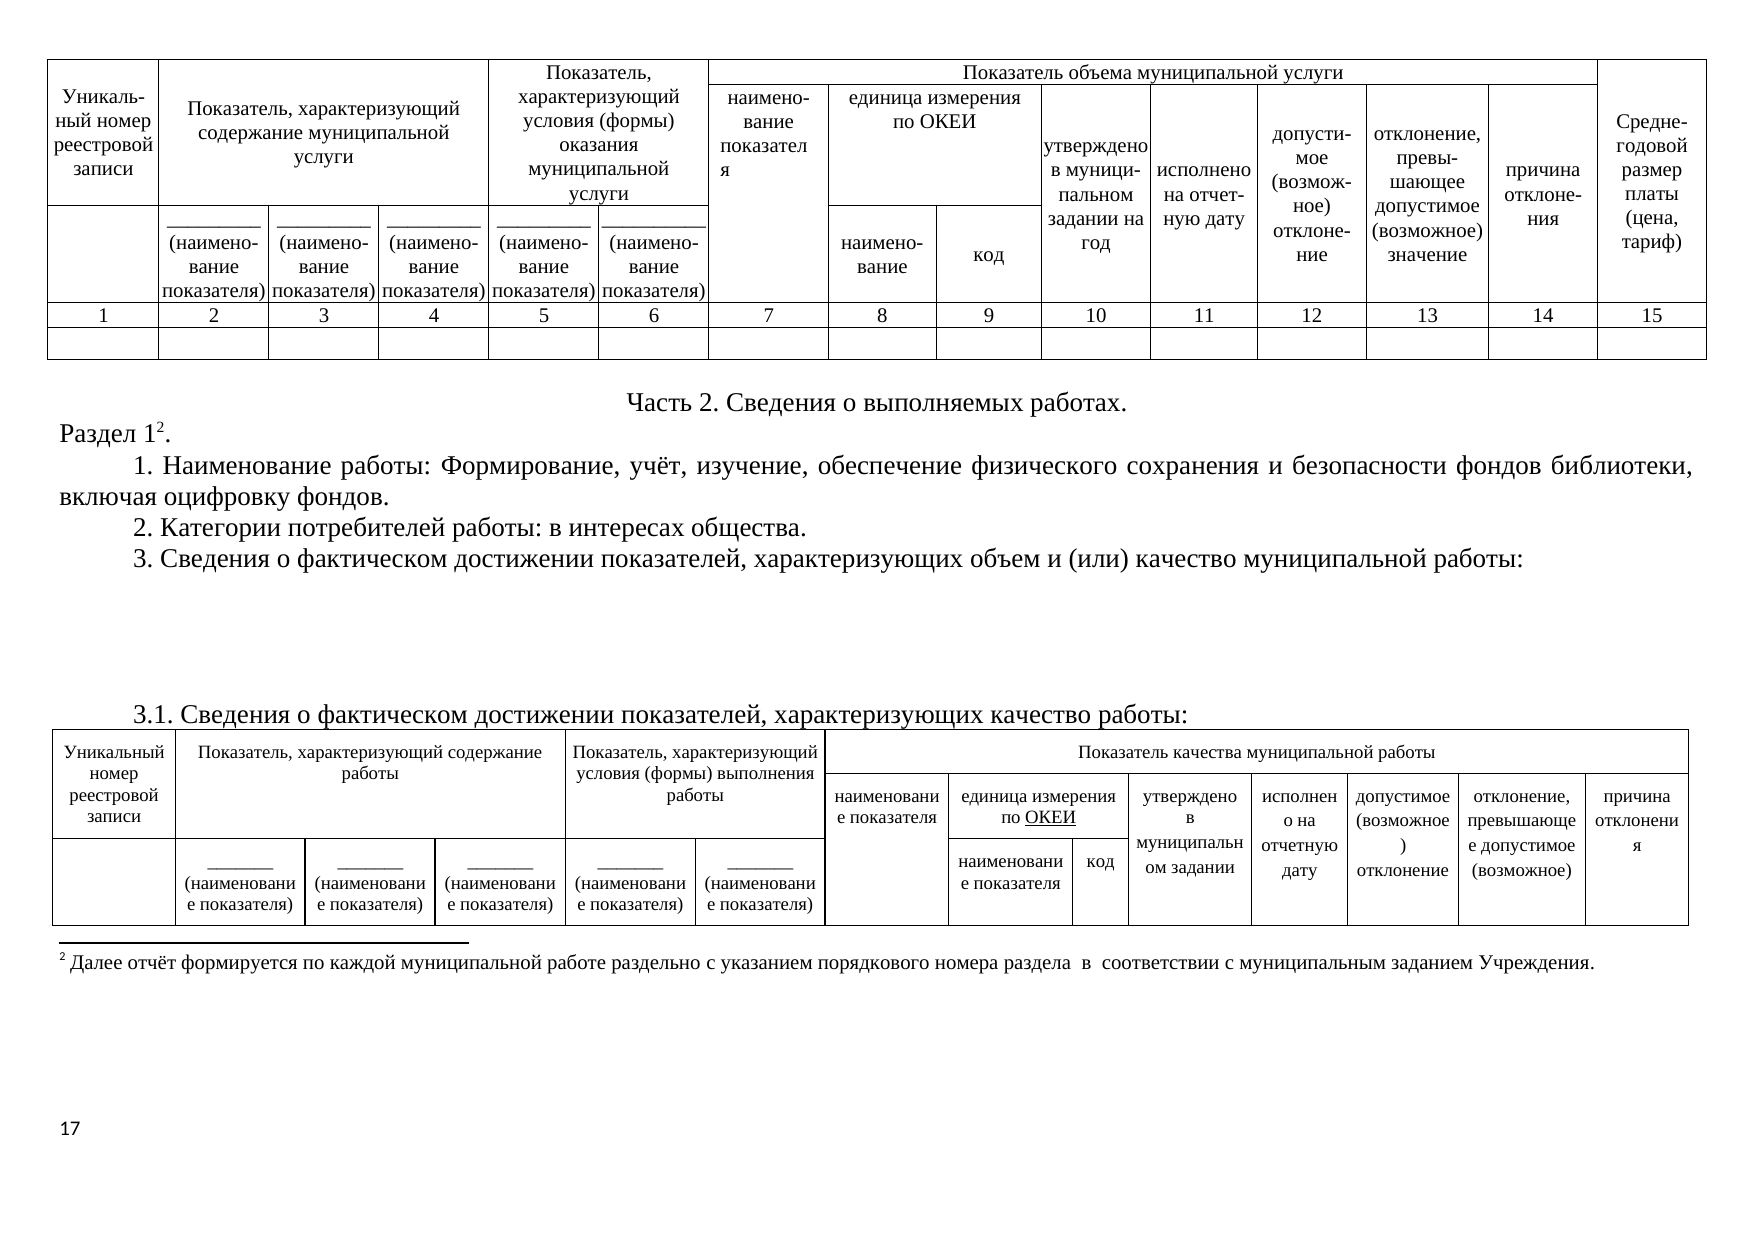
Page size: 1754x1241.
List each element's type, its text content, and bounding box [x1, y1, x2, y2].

table_cell [709, 328, 828, 359]
table_cell утверждено в муниципальном задании на год [1129, 774, 1251, 925]
table_cell 15 [1598, 303, 1706, 327]
table_cell наименование показателя [826, 774, 948, 925]
table_cell _________ (наимено-вание показателя) [159, 206, 268, 302]
table_header Показатель качества муниципальной работы [826, 730, 1688, 773]
table_cell 9 [937, 303, 1041, 327]
table_cell утверждено в муници- пальном задании на год [1042, 85, 1150, 302]
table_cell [436, 839, 565, 925]
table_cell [566, 839, 695, 925]
table_cell 13 [1367, 303, 1488, 327]
table_cell [53, 839, 175, 925]
table_cell 6 [599, 303, 708, 327]
table_cell отклонение, превы-шающее допустимое (возможное) значение [1367, 85, 1488, 302]
table_cell _________ (наимено-вание показателя) [379, 206, 488, 302]
table_cell [1151, 328, 1257, 359]
table_header Уникаль- ный номер реестровой записи [48, 60, 158, 204]
table_cell допустимое (возможное) отклонение [1348, 774, 1458, 925]
text 2. Категории потребителей работы: в интересах общества. [59, 511, 1695, 542]
table_cell 1 [48, 303, 158, 327]
table_cell исполнено на отчет- ную дату [1151, 85, 1257, 302]
table_cell [379, 328, 488, 359]
table_cell [489, 328, 598, 359]
table_cell единица измерения по ОКЕИ [829, 85, 1041, 204]
table_cell [1367, 328, 1488, 359]
table_cell причина отклонения [1586, 774, 1688, 925]
table_header Показатель, характеризующий содержание муниципальной услуги [159, 60, 488, 204]
table_cell 7 [709, 303, 828, 327]
table_cell причина отклоне-ния [1489, 85, 1597, 302]
table_cell 3 [269, 303, 378, 327]
table_cell 14 [1489, 303, 1597, 327]
table_cell [1598, 328, 1706, 359]
table_cell [159, 328, 268, 359]
table_header Показатель объема муниципальной услуги [709, 60, 1597, 84]
table_cell [599, 328, 708, 359]
table_cell 2 [159, 303, 268, 327]
table_cell код [937, 206, 1041, 302]
table_cell отклонение, превышающее допустимое (возможное) значение [1459, 774, 1585, 925]
text Раздел 1. [59, 418, 1695, 449]
table_cell единица измерения по ОКЕИ [949, 774, 1128, 838]
text 1. Наименование работы: Формирование, учёт, изучение, обеспечение физического сохранения и безопасности фондов библиотеки, включая оцифровку фондов. [59, 449, 1695, 511]
table_cell [269, 328, 378, 359]
table_cell [48, 328, 158, 359]
table_cell [1258, 328, 1366, 359]
text 3. Сведения о фактическом достижении показателей, характеризующих объем и (или) качество муниципальной работы: [59, 542, 1695, 573]
table_cell исполнено на отчетную дату [1252, 774, 1347, 925]
table_header Показатель, характеризующий содержание работы [176, 730, 565, 838]
table_header Средне-годовой размер платы (цена, тариф) [1598, 60, 1706, 302]
table_cell [48, 206, 158, 302]
table_cell 4 [379, 303, 488, 327]
table_cell 5 [489, 303, 598, 327]
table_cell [696, 839, 824, 925]
table_cell 10 [1042, 303, 1150, 327]
text 3.1. Сведения о фактическом достижении показателей, характеризующих качество работы: [59, 698, 1695, 729]
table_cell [306, 839, 434, 925]
table_cell [1042, 328, 1150, 359]
table_header Показатель, характеризующий условия (формы) выполнения работы [566, 730, 824, 838]
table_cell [176, 839, 304, 925]
table_cell наимено-вание показателя [709, 85, 828, 302]
table_header Показатель, характеризующий условия (формы) оказания муниципальной услуги [489, 60, 708, 204]
text Часть 2. Сведения о выполняемых работах. [59, 386, 1695, 418]
table_cell __________ (наимено-вание показателя) [599, 206, 708, 302]
table_header Уникальный номер реестровой записи [53, 730, 175, 838]
table_cell [829, 328, 936, 359]
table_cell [949, 839, 1072, 925]
table_cell [937, 328, 1041, 359]
table_cell [1489, 328, 1597, 359]
table_cell допусти-мое (возмож-ное) отклоне- ние [1258, 85, 1366, 302]
table_cell _________ (наимено-вание показателя) [269, 206, 378, 302]
table_cell 12 [1258, 303, 1366, 327]
table_cell наимено-вание [829, 206, 936, 302]
table_cell _________ (наимено-вание показателя) [489, 206, 598, 302]
table_cell код [1073, 839, 1128, 925]
table_cell 8 [829, 303, 936, 327]
table_cell 11 [1151, 303, 1257, 327]
